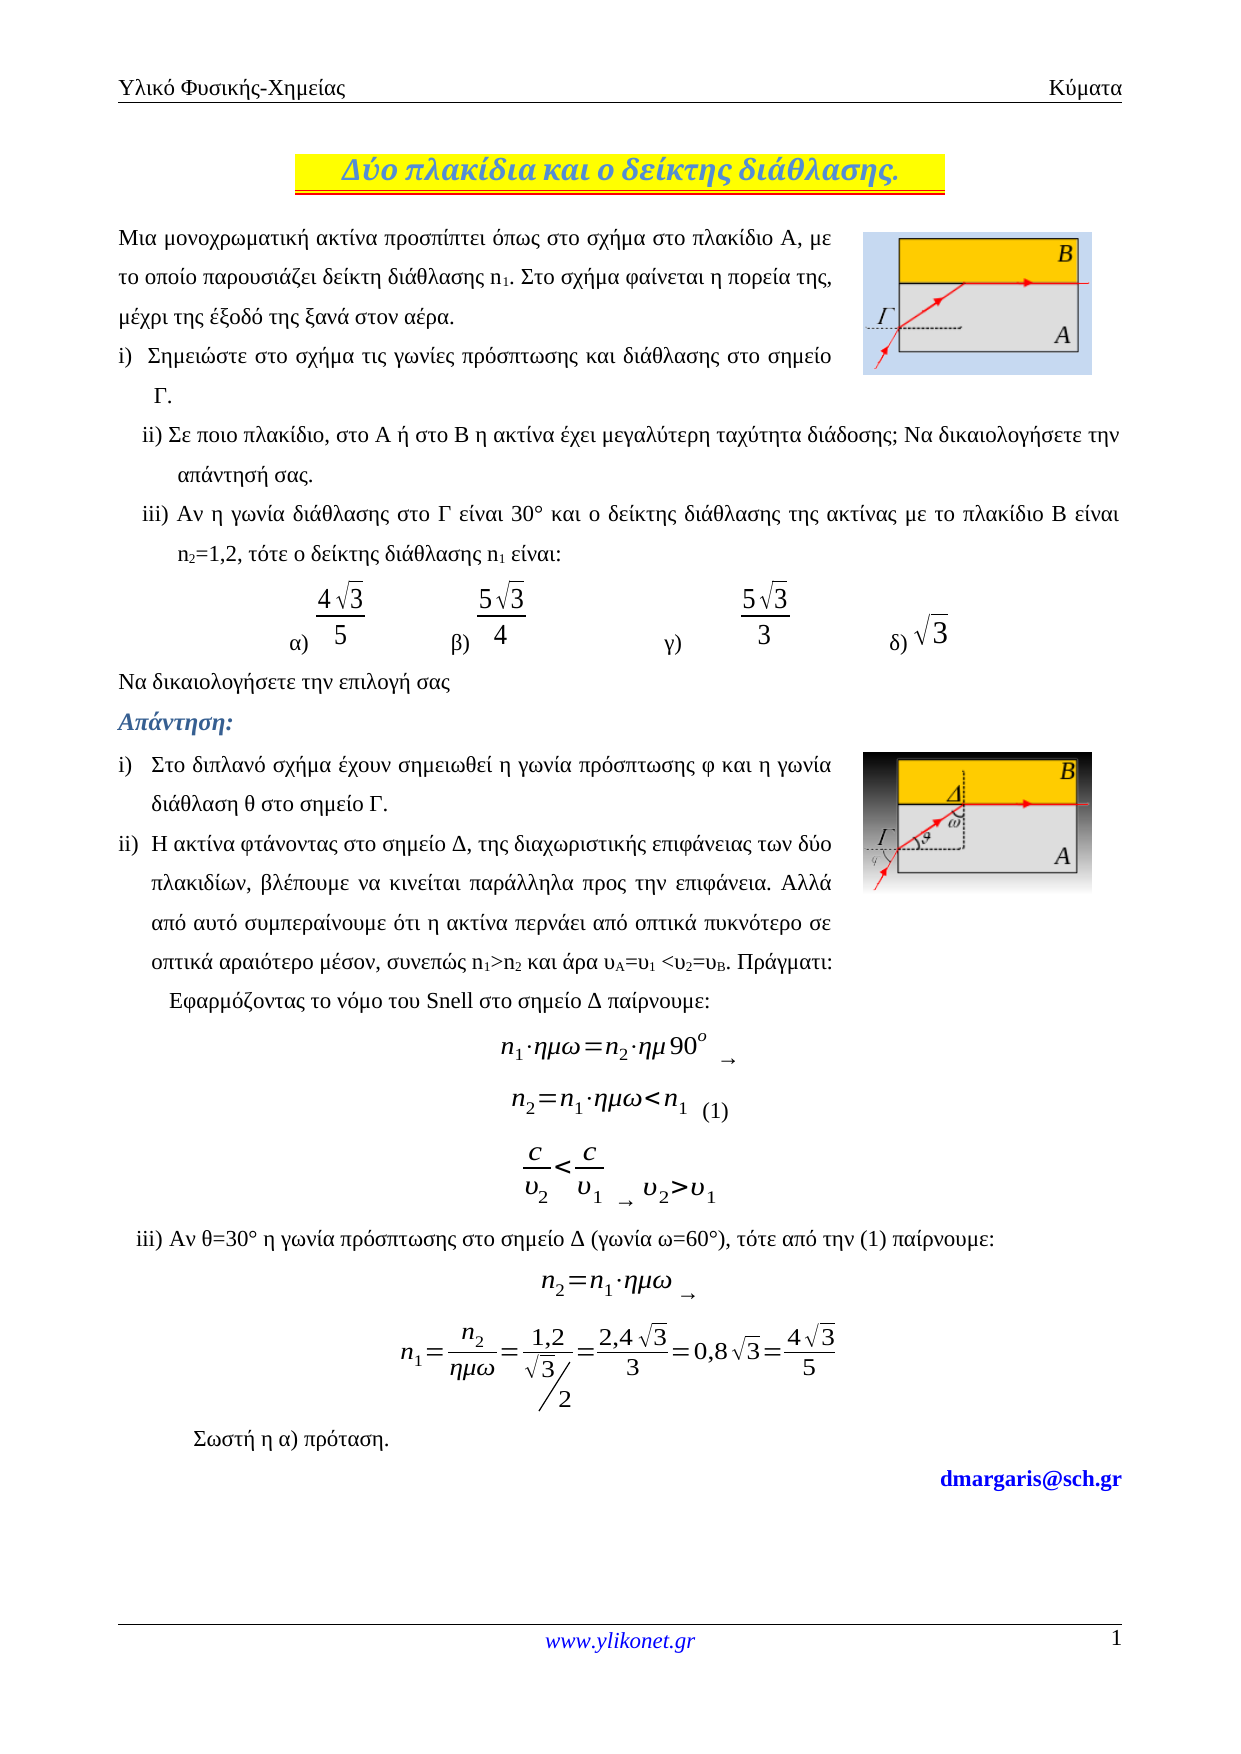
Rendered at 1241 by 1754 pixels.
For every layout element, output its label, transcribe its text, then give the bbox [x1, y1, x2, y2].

text i) Σημειώστε στο σχήμα τις γωνίες πρόσπτωσης και διάθλασης στο σημείο Γ. [118, 342, 1122, 408]
text ii) Σε ποιο πλακίδιο, στο Α ή στο Β η ακτίνα έχει μεγαλύτερη ταχύτητα διάδοσης; Να δικαιολογήσετε την απάντησή σας. [142, 421, 1122, 487]
text iii) Αν η γωνία διάθλασης στο Γ είναι 30° και ο δείκτης διάθλασης της ακτίνας με το πλακίδιο Β είναι n2=1,2, τότε o δείκτης διάθλασης n1 είναι: [142, 500, 1122, 566]
text Μια μονοχρωματική ακτίνα προσπίπτει όπως στο σχήμα στο πλακίδιο Α, με το οποίο παρουσιάζει δείκτη διάθλασης n1. Στο σχήμα φαίνεται η πορεία της, μέχρι της έξοδό της ξανά στον αέρα. [118, 224, 1122, 329]
text dmargaris@sch.gr [118, 1465, 1122, 1491]
text Η ακτίνα φτάνοντας στο σημείο Δ, της διαχωριστικής επιφάνειας των δύο πλακιδίων, βλέπουμε να κινείται παράλληλα προς την επιφάνεια. Αλλά από αυτό συμπεραίνουμε ότι η ακτίνα περνάει από οπτικά πυκνότερο σε οπτικά αραιότερο μέσον, συνεπώς n1>n2 και άρα υΑ=υ1 <υ2=υΒ. Πράγματι: [118, 829, 1122, 974]
text → [118, 1136, 1122, 1212]
text Σωστή η α) πρόταση. [193, 1425, 1122, 1452]
text Στο διπλανό σχήμα έχουν σημειωθεί η γωνία πρόσπτωσης φ και η γωνία διάθλαση θ στο σημείο Γ. [118, 751, 1122, 816]
text → [118, 1265, 1122, 1305]
text α) β) γ) δ) [118, 579, 1122, 655]
text Αν θ=30° η γωνία πρόσπτωσης στο σημείο Δ (γωνία ω=60°), τότε από την (1) παίρνουμε: [136, 1225, 1122, 1252]
subtitle Δύο πλακίδια και ο δείκτης διάθλασης. [295, 154, 945, 190]
table_header [852, 753, 1103, 909]
text Εφαρμόζοντας το νόμο του Snell στο σημείο Δ παίρνουμε: [169, 987, 1122, 1014]
text (1) [118, 1083, 1122, 1123]
text Να δικαιολογήσετε την επιλογή σας [118, 668, 1122, 694]
text Απάντηση: [118, 707, 1122, 736]
table_header [852, 232, 1103, 388]
text → [118, 1027, 1122, 1070]
